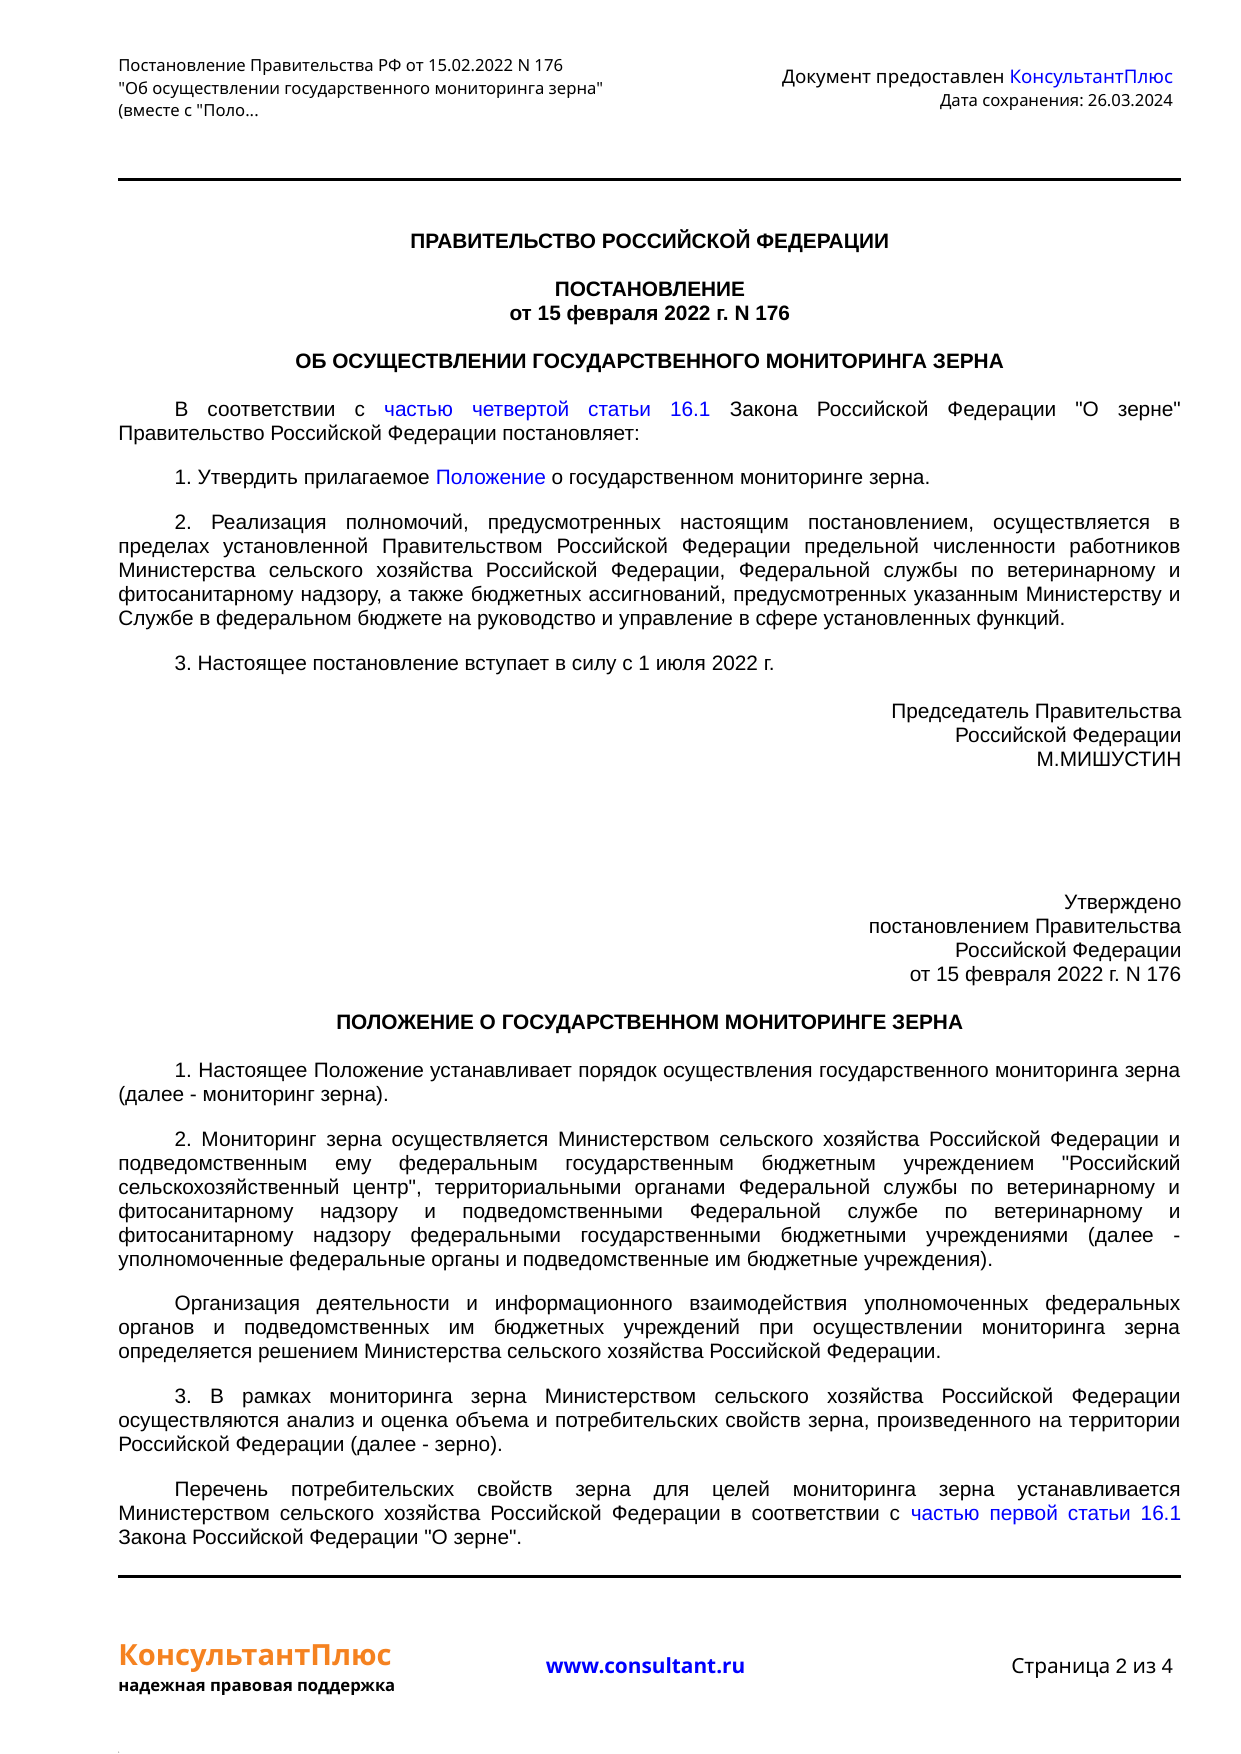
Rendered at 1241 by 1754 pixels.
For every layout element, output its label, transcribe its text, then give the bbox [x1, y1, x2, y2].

title ОБ ОСУЩЕСТВЛЕНИИ ГОСУДАРСТВЕННОГО МОНИТОРИНГА ЗЕРНА [118, 348, 1181, 372]
text Перечень потребительских свойств зерна для целей мониторинга зерна устанавливается Министерством сельского хозяйства Российской Федерации в соответствии с частью первой статьи 16.1 Закона Российской Федерации "О зерне". [118, 1477, 1181, 1548]
title от 15 февраля 2022 г. N 176 [118, 301, 1181, 324]
text 2. Реализация полномочий, предусмотренных настоящим постановлением, осуществляется в пределах установленной Правительством Российской Федерации предельной численности работников Министерства сельского хозяйства Российской Федерации, Федеральной службы по ветеринарному и фитосанитарному надзору, а также бюджетных ассигнований, предусмотренных указанным Министерству и Службе в федеральном бюджете на руководство и управление в сфере установленных функций. [118, 510, 1181, 630]
text постановлением Правительства [118, 914, 1181, 938]
text 1. Настоящее Положение устанавливает порядок осуществления государственного мониторинга зерна (далее - мониторинг зерна). [118, 1058, 1181, 1106]
text 1. Утвердить прилагаемое Положение о государственном мониторинге зерна. [118, 465, 1181, 489]
title ПРАВИТЕЛЬСТВО РОССИЙСКОЙ ФЕДЕРАЦИИ [118, 229, 1181, 253]
text Организация деятельности и информационного взаимодействия уполномоченных федеральных органов и подведомственных им бюджетных учреждений при осуществлении мониторинга зерна определяется решением Министерства сельского хозяйства Российской Федерации. [118, 1291, 1181, 1363]
text 2. Мониторинг зерна осуществляется Министерством сельского хозяйства Российской Федерации и подведомственным ему федеральным государственным бюджетным учреждением "Российский сельскохозяйственный центр", территориальными органами Федеральной службы по ветеринарному и фитосанитарному надзору и подведомственными Федеральной службе по ветеринарному и фитосанитарному надзору федеральными государственными бюджетными учреждениями (далее - уполномоченные федеральные органы и подведомственные им бюджетные учреждения). [118, 1127, 1181, 1270]
text 3. Настоящее постановление вступает в силу с 1 июля 2022 г. [118, 651, 1181, 674]
text 3. В рамках мониторинга зерна Министерством сельского хозяйства Российской Федерации осуществляются анализ и оценка объема и потребительских свойств зерна, произведенного на территории Российской Федерации (далее - зерно). [118, 1384, 1181, 1456]
title ПОСТАНОВЛЕНИЕ [118, 277, 1181, 301]
text Российской Федерации [118, 722, 1181, 746]
text М.МИШУСТИН [118, 746, 1181, 770]
text Утверждено [118, 890, 1181, 914]
text Председатель Правительства [118, 698, 1181, 722]
text В соответствии с частью четвертой статьи 16.1 Закона Российской Федерации "О зерне" Правительство Российской Федерации постановляет: [118, 396, 1181, 444]
title ПОЛОЖЕНИЕ О ГОСУДАРСТВЕННОМ МОНИТОРИНГЕ ЗЕРНА [118, 1010, 1181, 1034]
text от 15 февраля 2022 г. N 176 [118, 962, 1181, 986]
text Российской Федерации [118, 938, 1181, 962]
